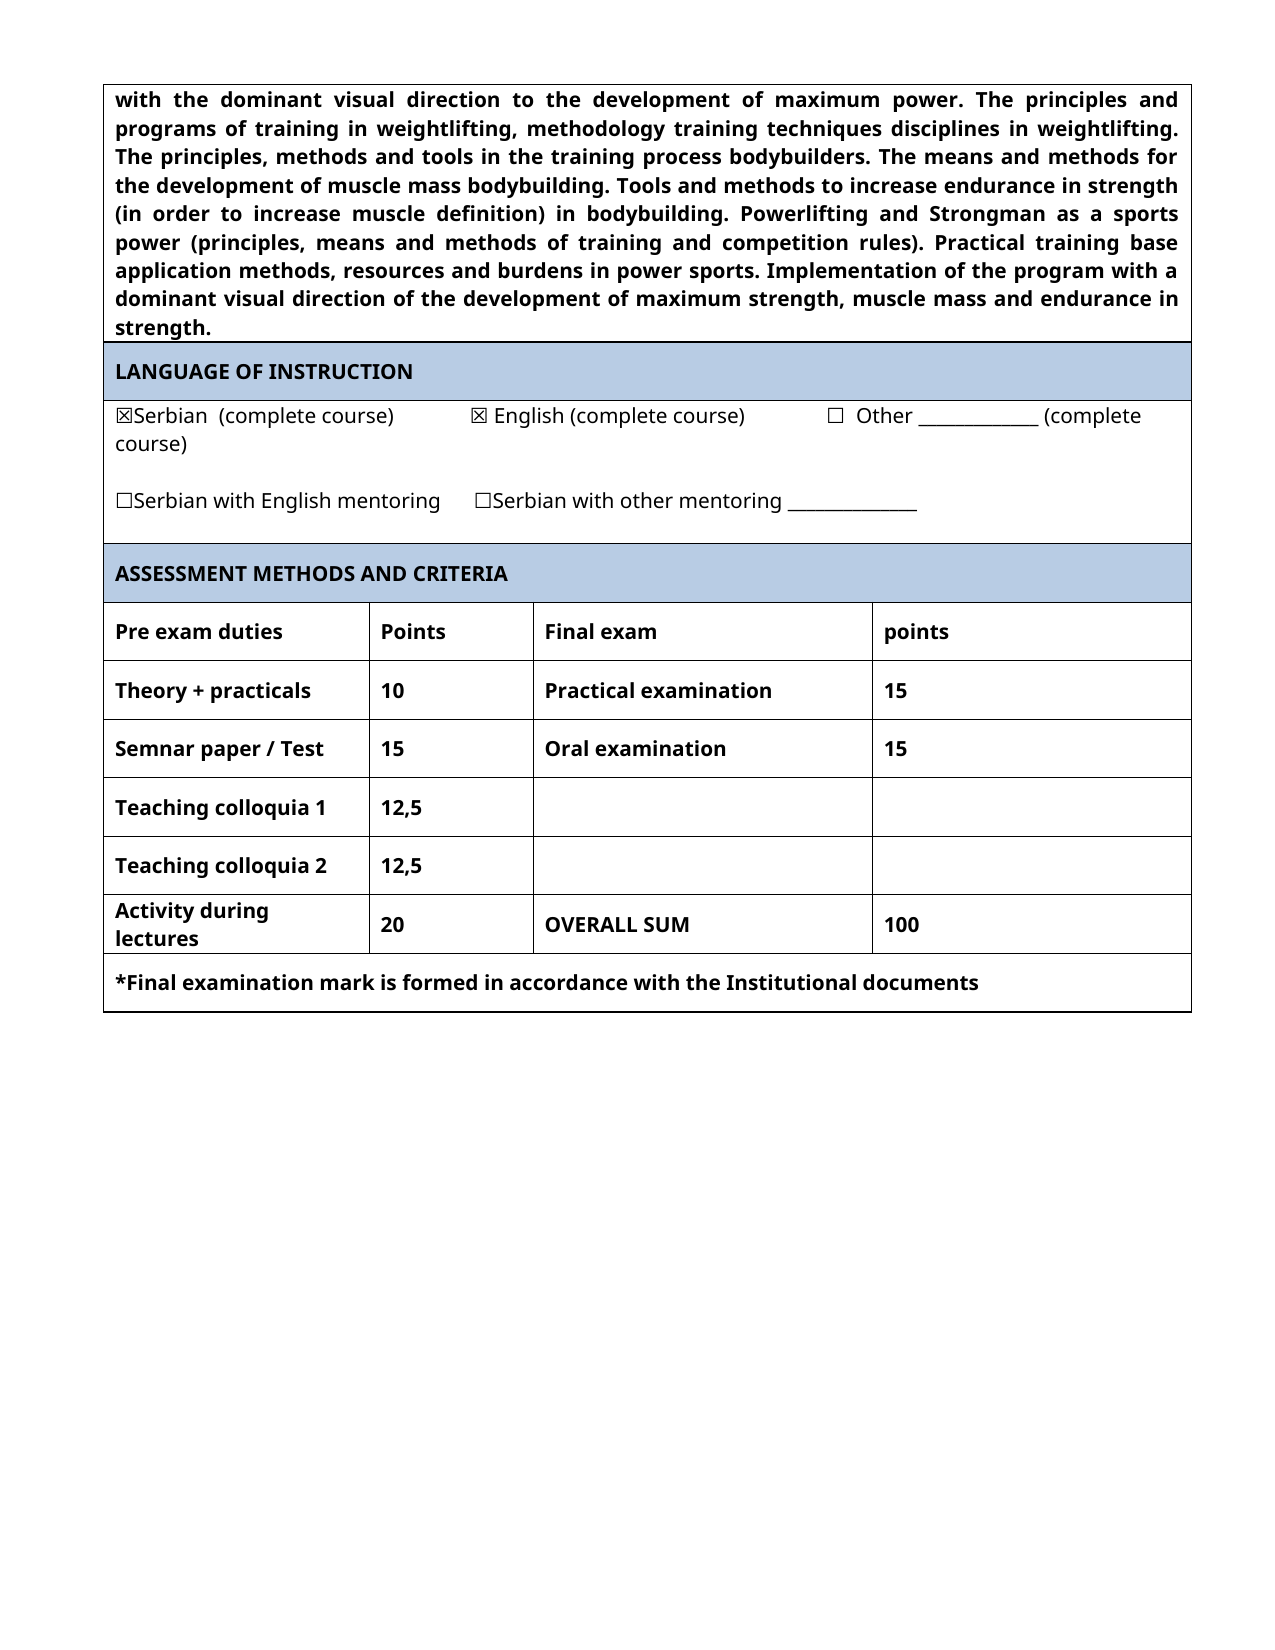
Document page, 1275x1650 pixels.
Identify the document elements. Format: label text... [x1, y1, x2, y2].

table_cell [534, 837, 872, 894]
table_cell Final exam [534, 603, 872, 660]
table_cell LANGUAGE OF INSTRUCTION [104, 343, 1191, 400]
table_cell *Final examination mark is formed in accordance with the Institutional documents [104, 954, 1191, 1011]
table_cell 12,5 [370, 778, 533, 836]
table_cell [104, 85, 1191, 341]
table_cell Activity during lectures [104, 895, 369, 953]
table_cell 15 [873, 720, 1191, 777]
table_cell Teaching colloquia 1 [104, 778, 369, 836]
table_cell 12,5 [370, 837, 533, 894]
table_cell Pre exam duties [104, 603, 369, 660]
table_cell Oral examination [534, 720, 872, 777]
table_cell 10 [370, 661, 533, 719]
table_cell [873, 778, 1191, 836]
table_cell Serbian (complete course) English (complete course) Other _____________ (complete course) Serbian with English mentoring Serbian with other mentoring ______________ [104, 401, 1191, 543]
table_cell Theory + practicals [104, 661, 369, 719]
table_cell ASSESSMENT METHODS AND CRITERIA [104, 544, 1191, 602]
table_cell [873, 837, 1191, 894]
table_cell Practical examination [534, 661, 872, 719]
table_cell 100 [873, 895, 1191, 953]
table_cell 15 [370, 720, 533, 777]
table_cell 15 [873, 661, 1191, 719]
table_cell Points [370, 603, 533, 660]
table_cell 20 [370, 895, 533, 953]
table_cell OVERALL SUM [534, 895, 872, 953]
table_cell Teaching colloquia 2 [104, 837, 369, 894]
table_cell Semnar paper / Test [104, 720, 369, 777]
table_cell points [873, 603, 1191, 660]
table_cell [534, 778, 872, 836]
